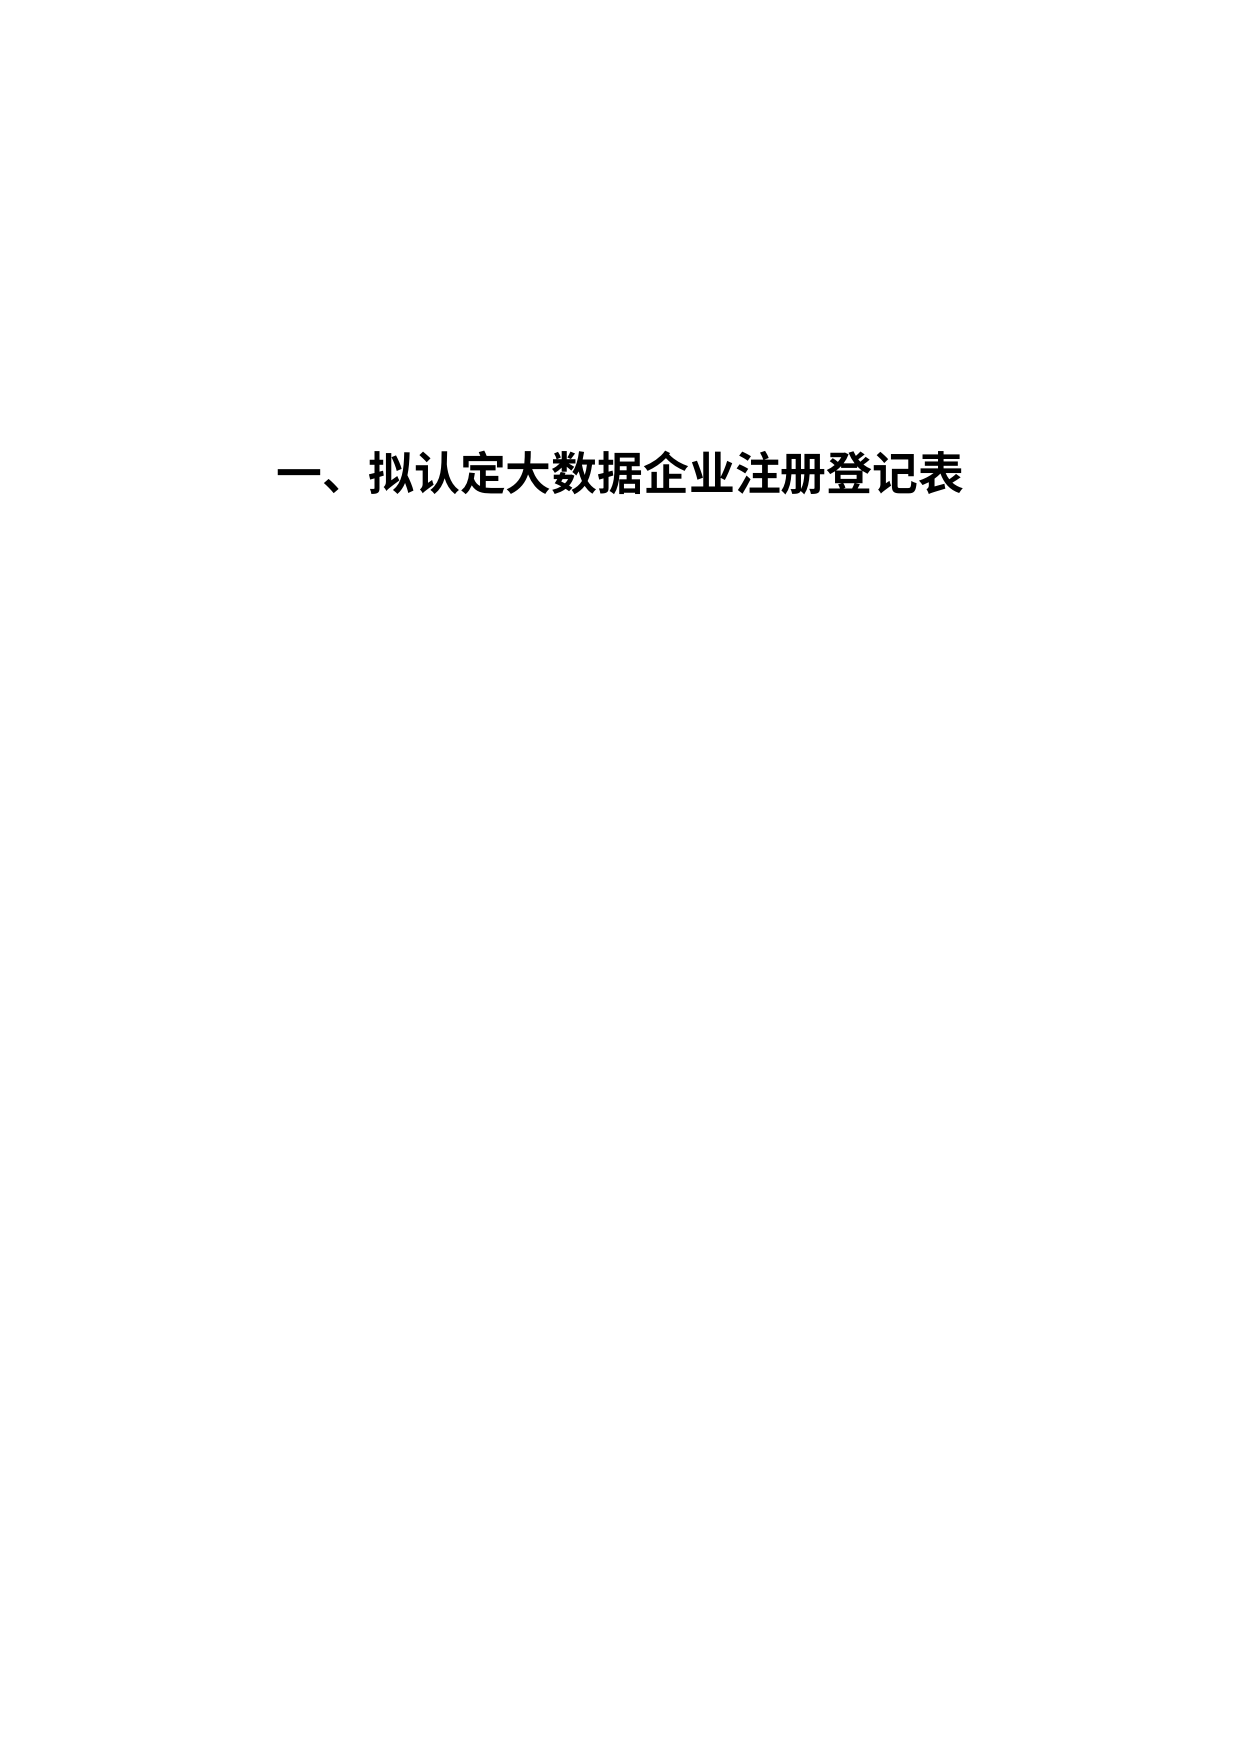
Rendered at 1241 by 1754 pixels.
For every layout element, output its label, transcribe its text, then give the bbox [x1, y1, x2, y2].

text 一、拟认定大数据企业注册登记表 [187, 422, 1053, 519]
